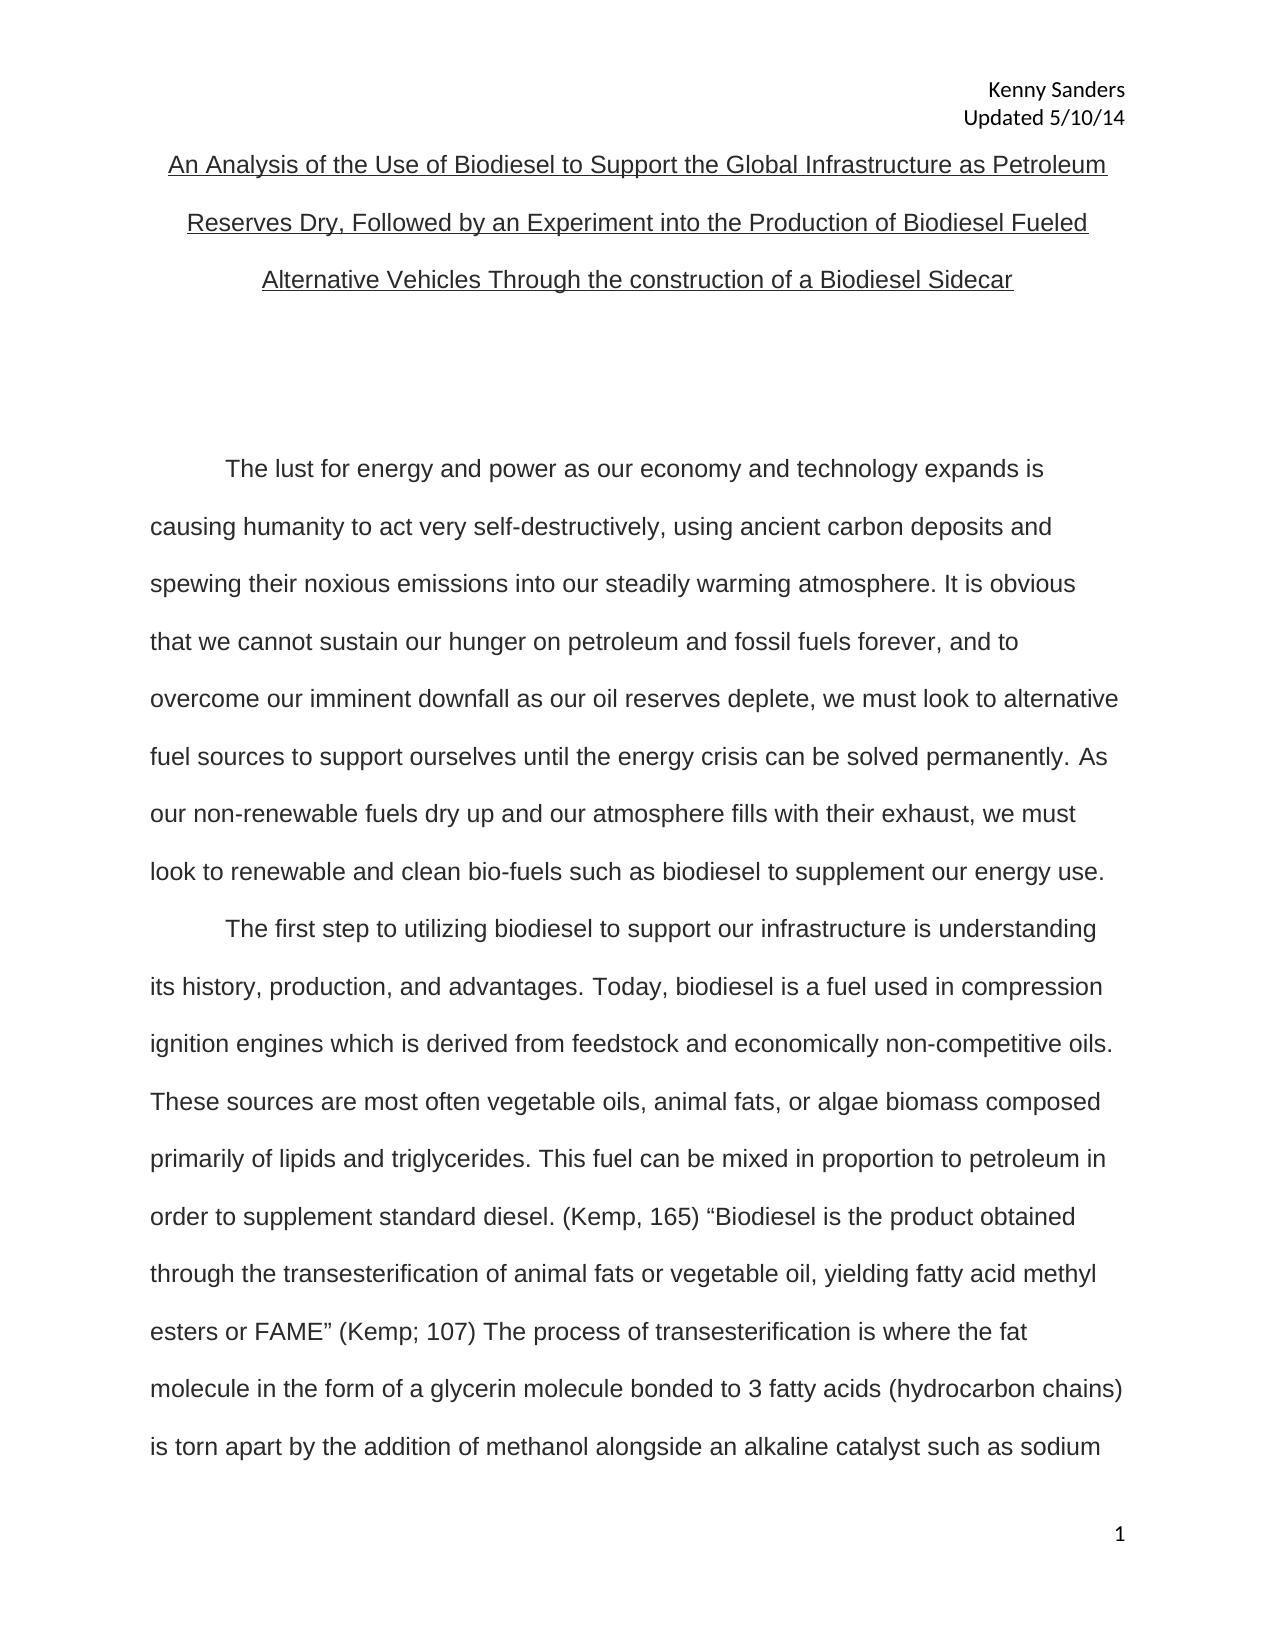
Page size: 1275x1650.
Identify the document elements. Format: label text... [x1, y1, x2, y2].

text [150, 339, 1125, 1460]
text An Analysis of the Use of Biodiesel to Support the Global Infrastructure as Petroleum Reserves Dry, Followed by an Experiment into the Production of Biodiesel Fueled Alternative Vehicles Through the construction of a Biodiesel Sidecar [150, 150, 1125, 294]
